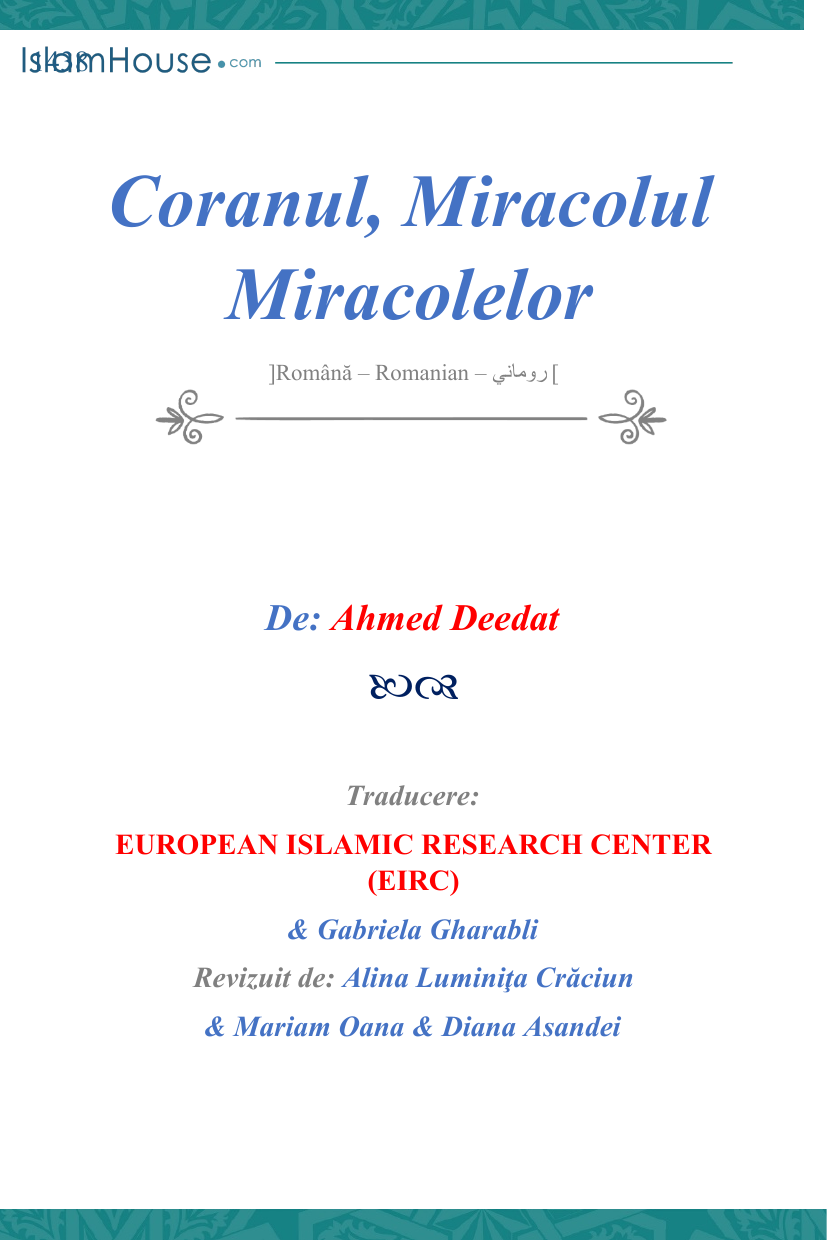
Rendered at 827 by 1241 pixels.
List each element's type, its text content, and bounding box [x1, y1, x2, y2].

text Traducere: [89, 778, 738, 812]
text & Mariam Oana & Diana Asandei [89, 1009, 738, 1043]
text De: Ahmed Deedat [89, 595, 738, 638]
picture [0, 1209, 827, 1240]
picture [14, 42, 741, 79]
text ]Română – Romanian – روماني [ [89, 359, 738, 385]
text Revizuit de: Alina Luminiţa Crăciun [89, 961, 738, 994]
text Coranul, Miracolul Miracolelor [89, 156, 738, 335]
picture [0, 0, 804, 30]
text EUROPEAN ISLAMIC RESEARCH CENTER (EIRC) [89, 827, 738, 897]
text & Gabriela Gharabli [89, 912, 738, 945]
